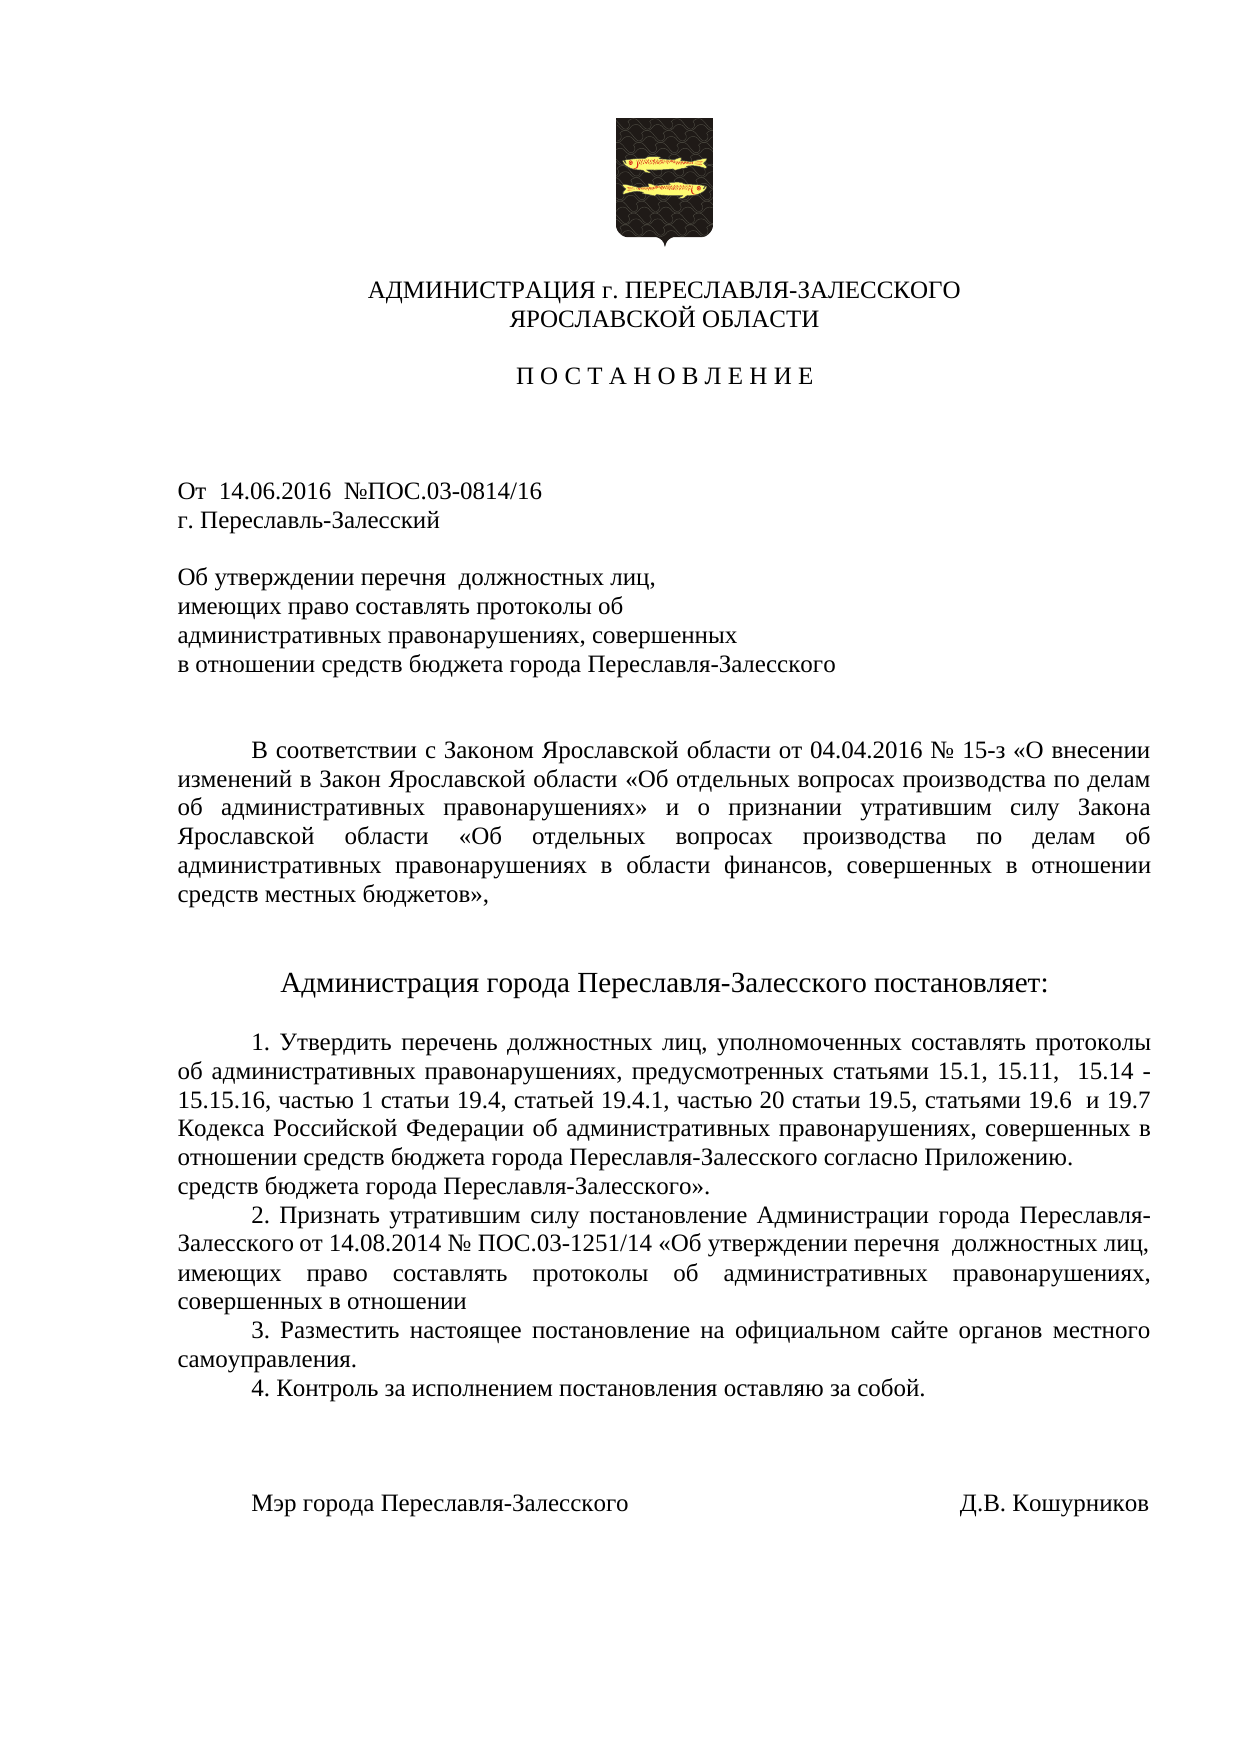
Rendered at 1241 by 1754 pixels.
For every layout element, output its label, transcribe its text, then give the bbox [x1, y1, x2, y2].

text в отношении средств бюджета города Переславля-Залесского [177, 649, 1152, 677]
text От 14.06.2016 №ПОС.03-0814/16 [177, 476, 1152, 505]
text административных правонарушениях, совершенных [177, 620, 1152, 649]
text имеющих право составлять протоколы об [177, 591, 1152, 620]
text Мэр города Переславля-Залесского Д.В. Кошурников [177, 1488, 1152, 1516]
text 2. Признать утратившим силу постановление Администрации города Переславля-Залесского от 14.08.2014 № ПОС.03-1251/14 «Об утверждении перечня должностных лиц, [177, 1200, 1152, 1258]
text Об утверждении перечня должностных лиц, [177, 562, 1152, 591]
text 3. Разместить настоящее постановление на официальном сайте органов местного самоуправления. [177, 1315, 1152, 1373]
text 4. Контроль за исполнением постановления оставляю за собой. [177, 1373, 1152, 1401]
text г. Переславль-Залесский [177, 505, 1152, 534]
text Администрация города Переславля-Залесского постановляет: [177, 965, 1152, 998]
text имеющих право составлять протоколы об административных правонарушениях, совершенных в отношении [177, 1258, 1152, 1315]
text ЯРОСЛАВСКОЙ ОБЛАСТИ [177, 304, 1152, 332]
text средств бюджета города Переславля-Залесского». [177, 1171, 1152, 1200]
text В соответствии с Законом Ярославской области от 04.04.2016 № 15-з «О внесении изменений в Закон Ярославской области «Об отдельных вопросах производства по делам об административных правонарушениях» и о признании утратившим силу Закона Ярославской области «Об отдельных вопросах производства по делам об административных правонарушениях в области финансов, совершенных в отношении средств местных бюджетов», [177, 735, 1152, 907]
text АДМИНИСТРАЦИЯ г. ПЕРЕСЛАВЛЯ-ЗАЛЕССКОГО [177, 275, 1152, 304]
text П О С Т А Н О В Л Е Н И Е [177, 361, 1152, 390]
text 1. Утвердить перечень должностных лиц, уполномоченных составлять протоколы об административных правонарушениях, предусмотренных статьями 15.1, 15.11, 15.14 - 15.15.16, частью 1 статьи 19.4, статьей 19.4.1, частью 20 статьи 19.5, статьями 19.6 и 19.7 Кодекса Российской Федерации об административных правонарушениях, совершенных в отношении средств бюджета города Переславля-Залесского согласно Приложению. [177, 1027, 1152, 1171]
